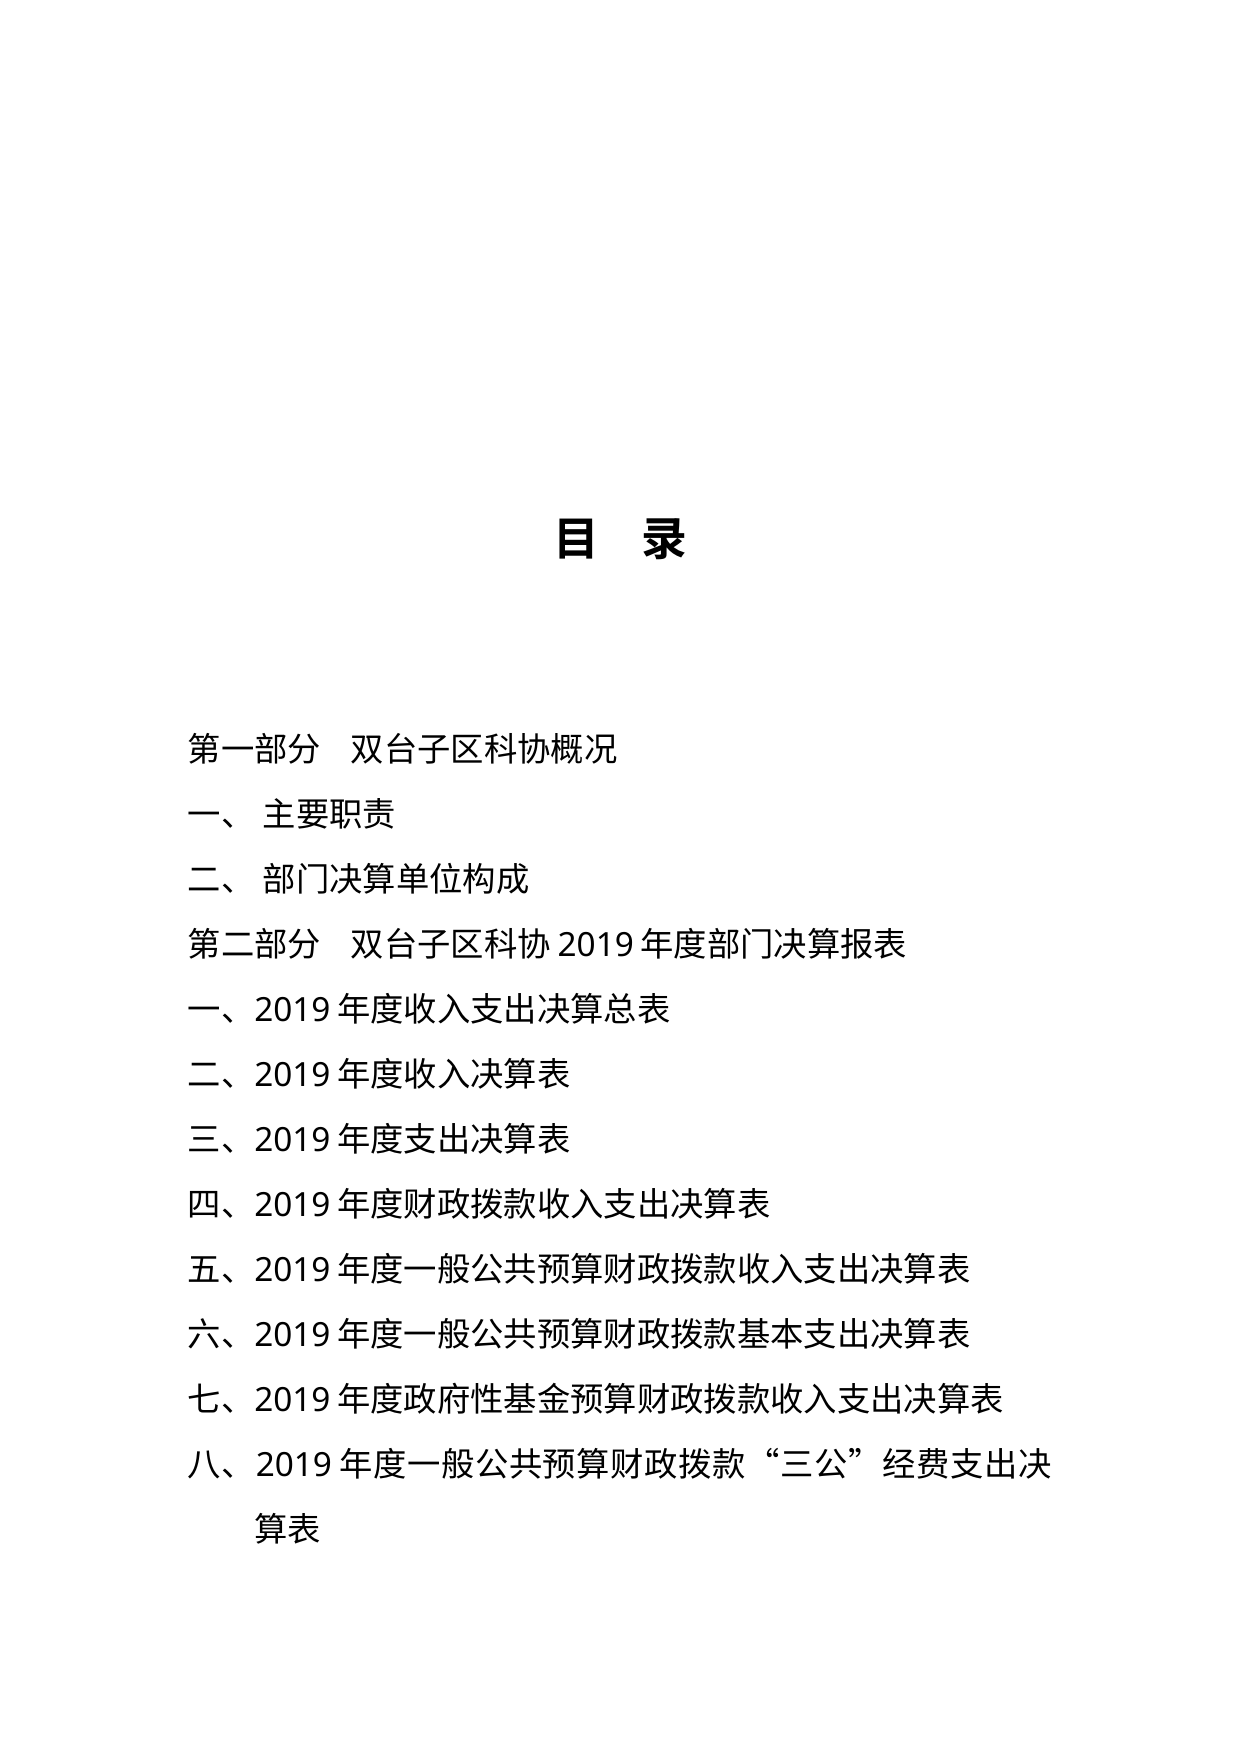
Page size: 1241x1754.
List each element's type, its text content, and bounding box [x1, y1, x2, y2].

list 主要职责 [187, 779, 1053, 844]
text 第一部分 双台子区科协概况 [187, 714, 1053, 779]
list 部门决算单位构成 [187, 844, 1053, 909]
text 三、2019年度支出决算表 [187, 1104, 1053, 1169]
text 八、2019年度一般公共预算财政拨款“三公”经费支出决算表 [187, 1429, 1053, 1559]
text 第二部分 双台子区科协2019年度部门决算报表 [187, 909, 1053, 974]
text 七、2019年度政府性基金预算财政拨款收入支出决算表 [187, 1364, 1053, 1429]
text 五、2019年度一般公共预算财政拨款收入支出决算表 [187, 1234, 1053, 1299]
text 目 录 [187, 487, 1053, 584]
text 六、2019年度一般公共预算财政拨款基本支出决算表 [187, 1299, 1053, 1364]
text 四、2019年度财政拨款收入支出决算表 [187, 1169, 1053, 1234]
text 二、2019年度收入决算表 [187, 1039, 1053, 1104]
text 一、2019年度收入支出决算总表 [187, 974, 1053, 1039]
